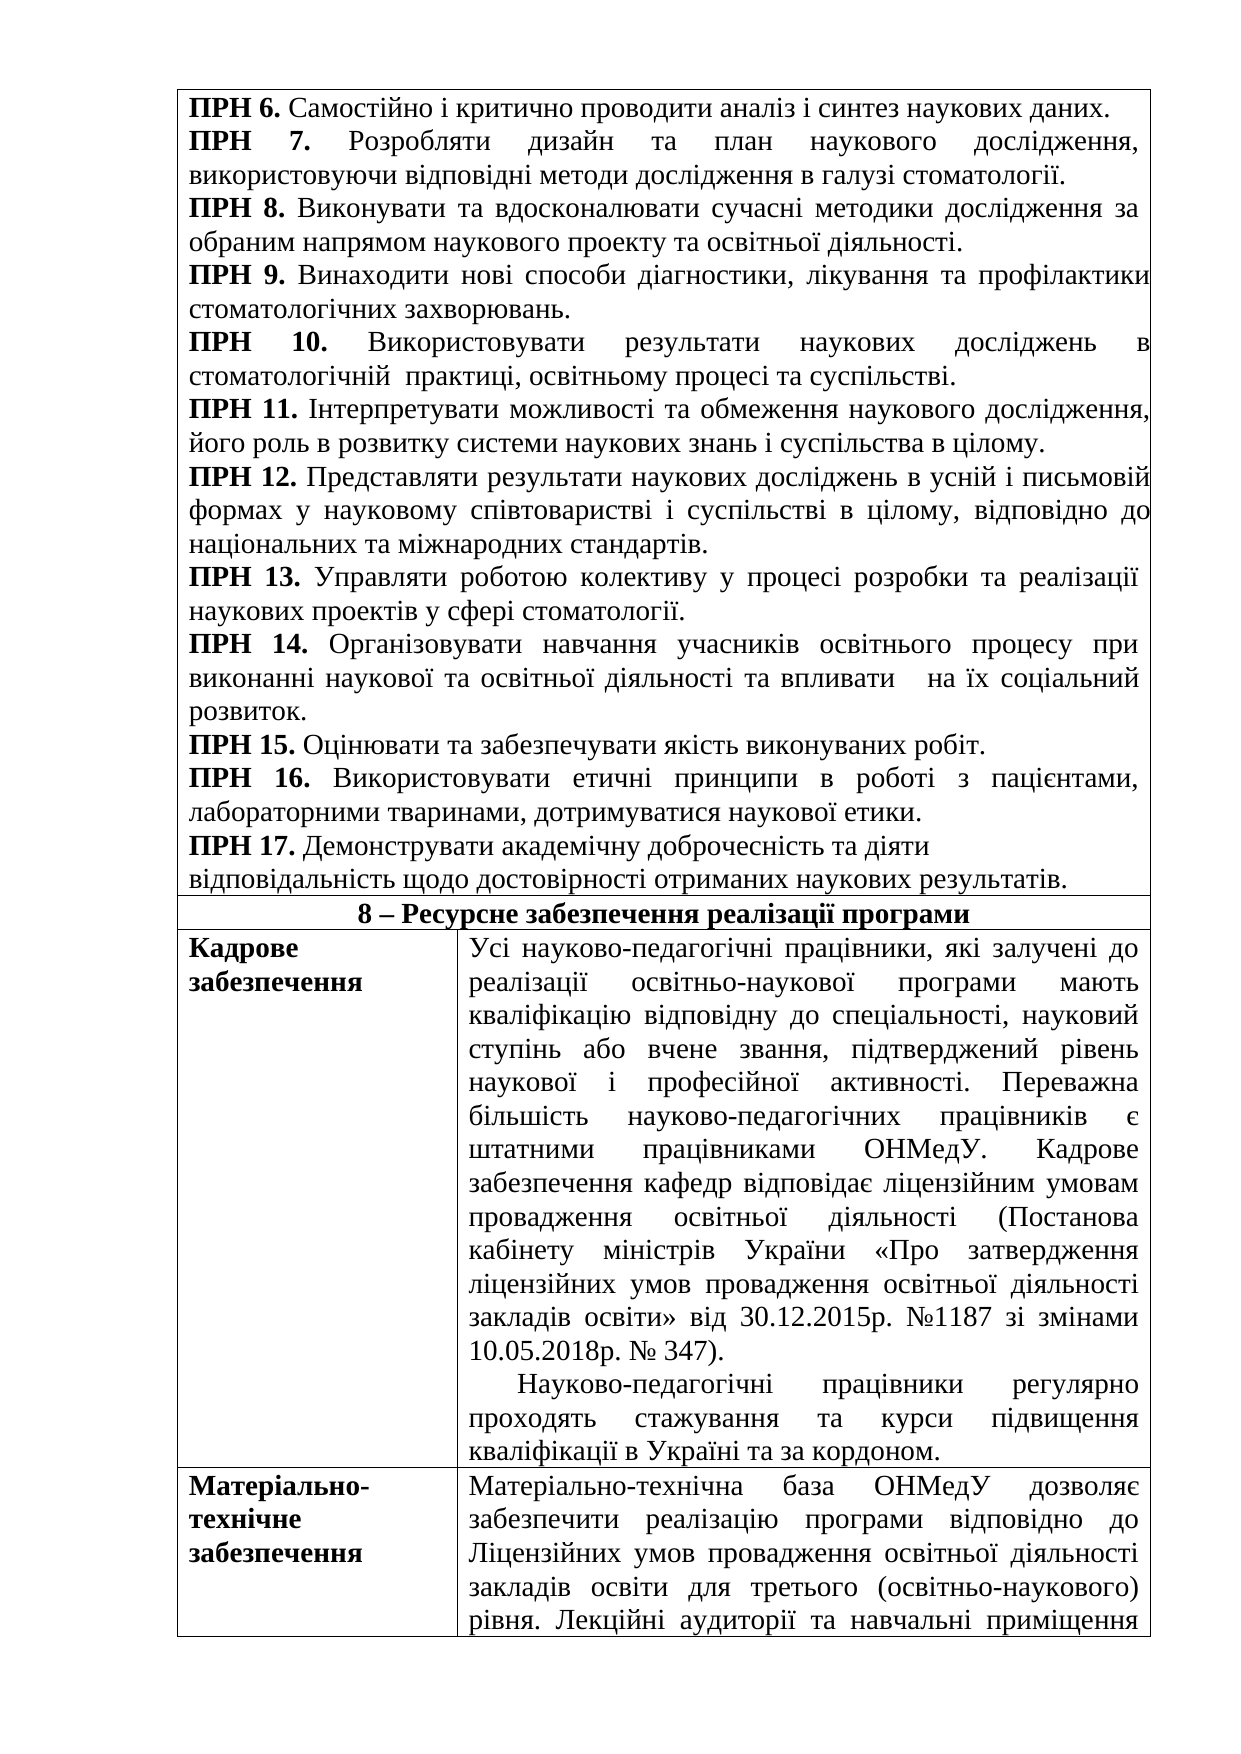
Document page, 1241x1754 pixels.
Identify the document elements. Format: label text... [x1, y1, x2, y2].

table_cell Усі науково-педагогічні працівники, які залучені до реалізації освітньо-наукової програми мають кваліфікацію відповідну до спеціальності, науковий ступінь або вчене звання, підтверджений рівень наукової і професійної активності. Переважна більшість науково-педагогічних працівників є штатними працівниками ОНМедУ. Кадрове забезпечення кафедр відповідає ліцензійним умовам провадження освітньої діяльності (Постанова кабінету міністрів України «Про затвердження ліцензійних умов провадження освітньої діяльності закладів освіти» від 30.12.2015р. №1187 зі змінами 10.05.2018р. № 347). Науково-педагогічні працівники регулярно проходять стажування та курси підвищення кваліфікації в Україні та за кордоном. [458, 930, 1150, 1467]
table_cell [458, 1468, 1150, 1636]
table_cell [178, 1468, 457, 1636]
table_cell Кадрове забезпечення [178, 930, 457, 1467]
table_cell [178, 90, 1150, 895]
table_cell 8 – Ресурсне забезпечення реалізації програми [178, 896, 1150, 929]
